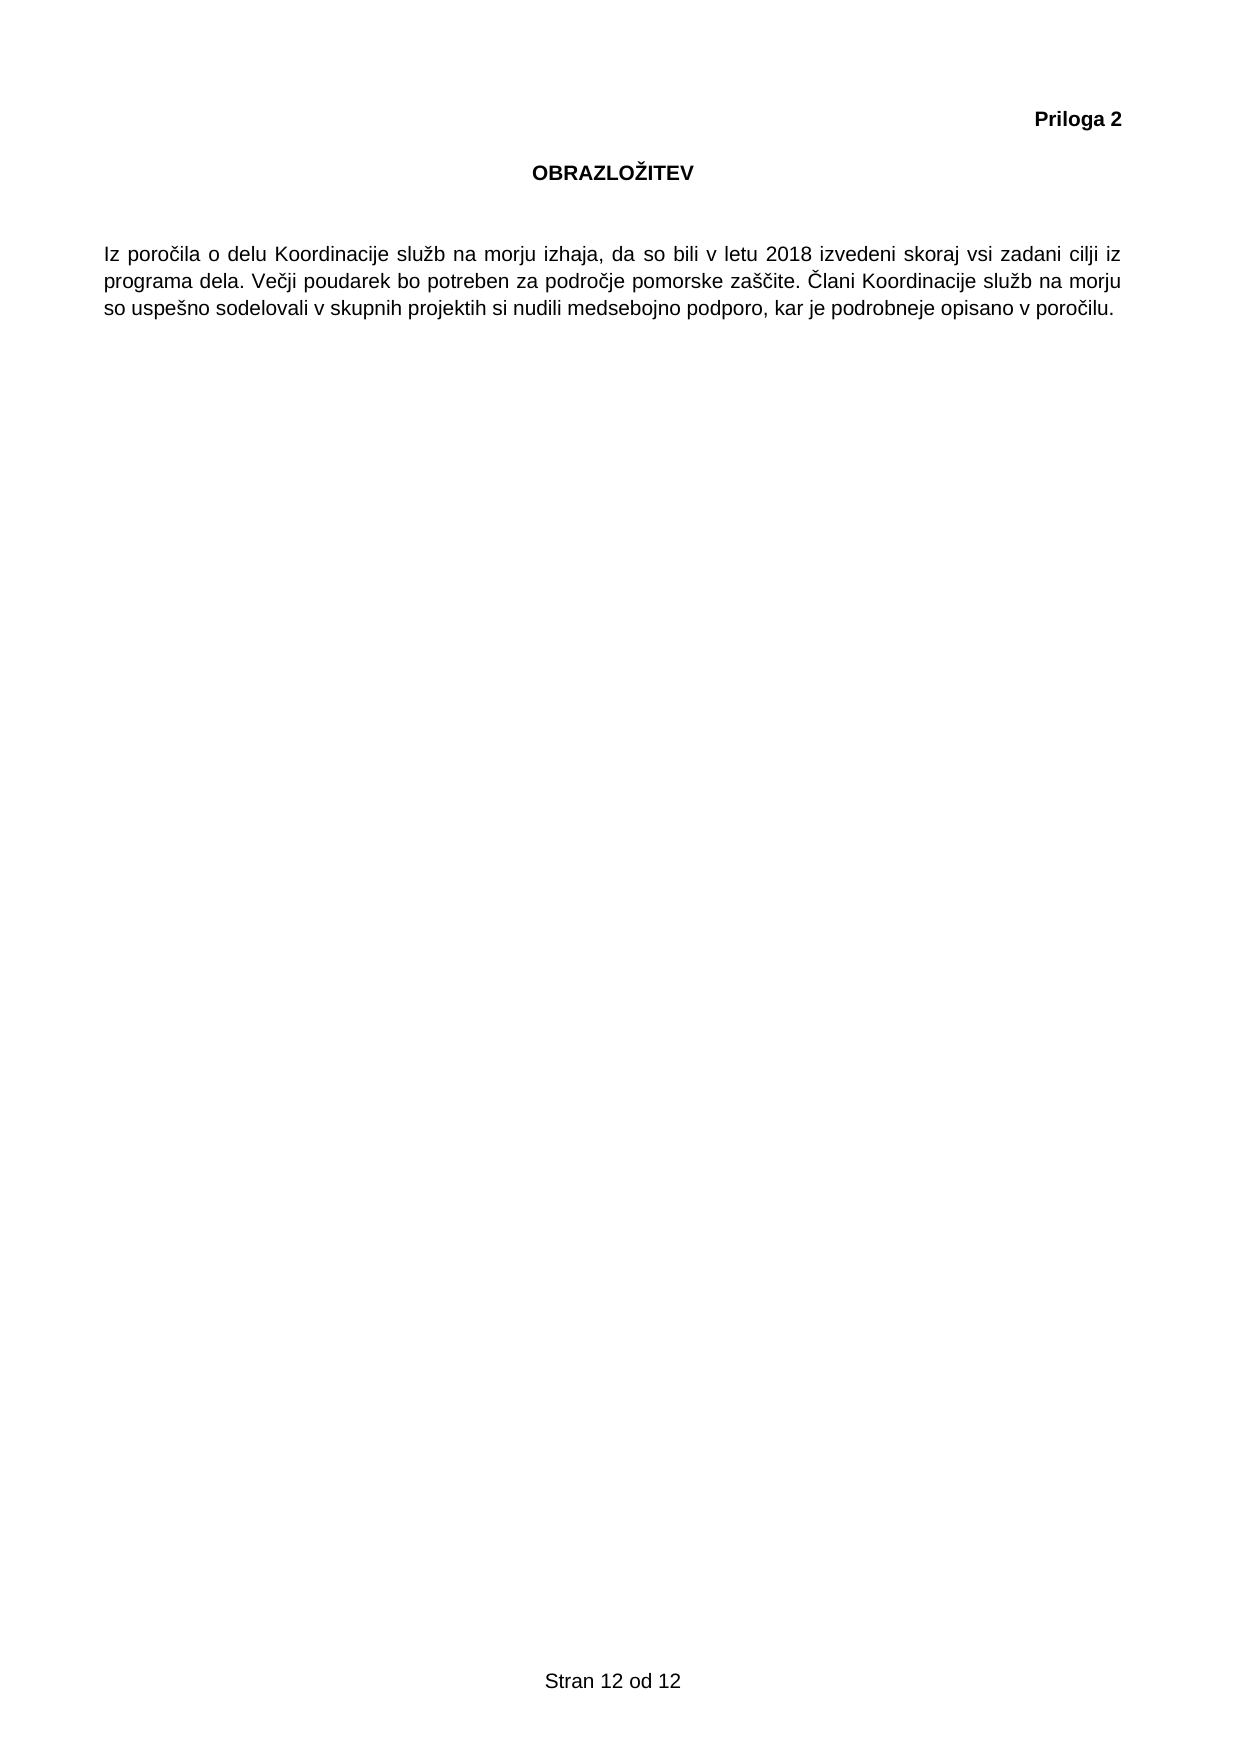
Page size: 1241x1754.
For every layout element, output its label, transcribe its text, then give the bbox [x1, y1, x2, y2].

text OBRAZLOŽITEV [103, 158, 1122, 185]
text Priloga 2 [103, 103, 1122, 131]
text Iz poročila o delu Koordinacije služb na morju izhaja, da so bili v letu 2018 izvedeni skoraj vsi zadani cilji iz programa dela. Večji poudarek bo potreben za področje pomorske zaščite. Člani Koordinacije služb na morju so uspešno sodelovali v skupnih projektih si nudili medsebojno podporo, kar je podrobneje opisano v poročilu. [103, 239, 1122, 320]
